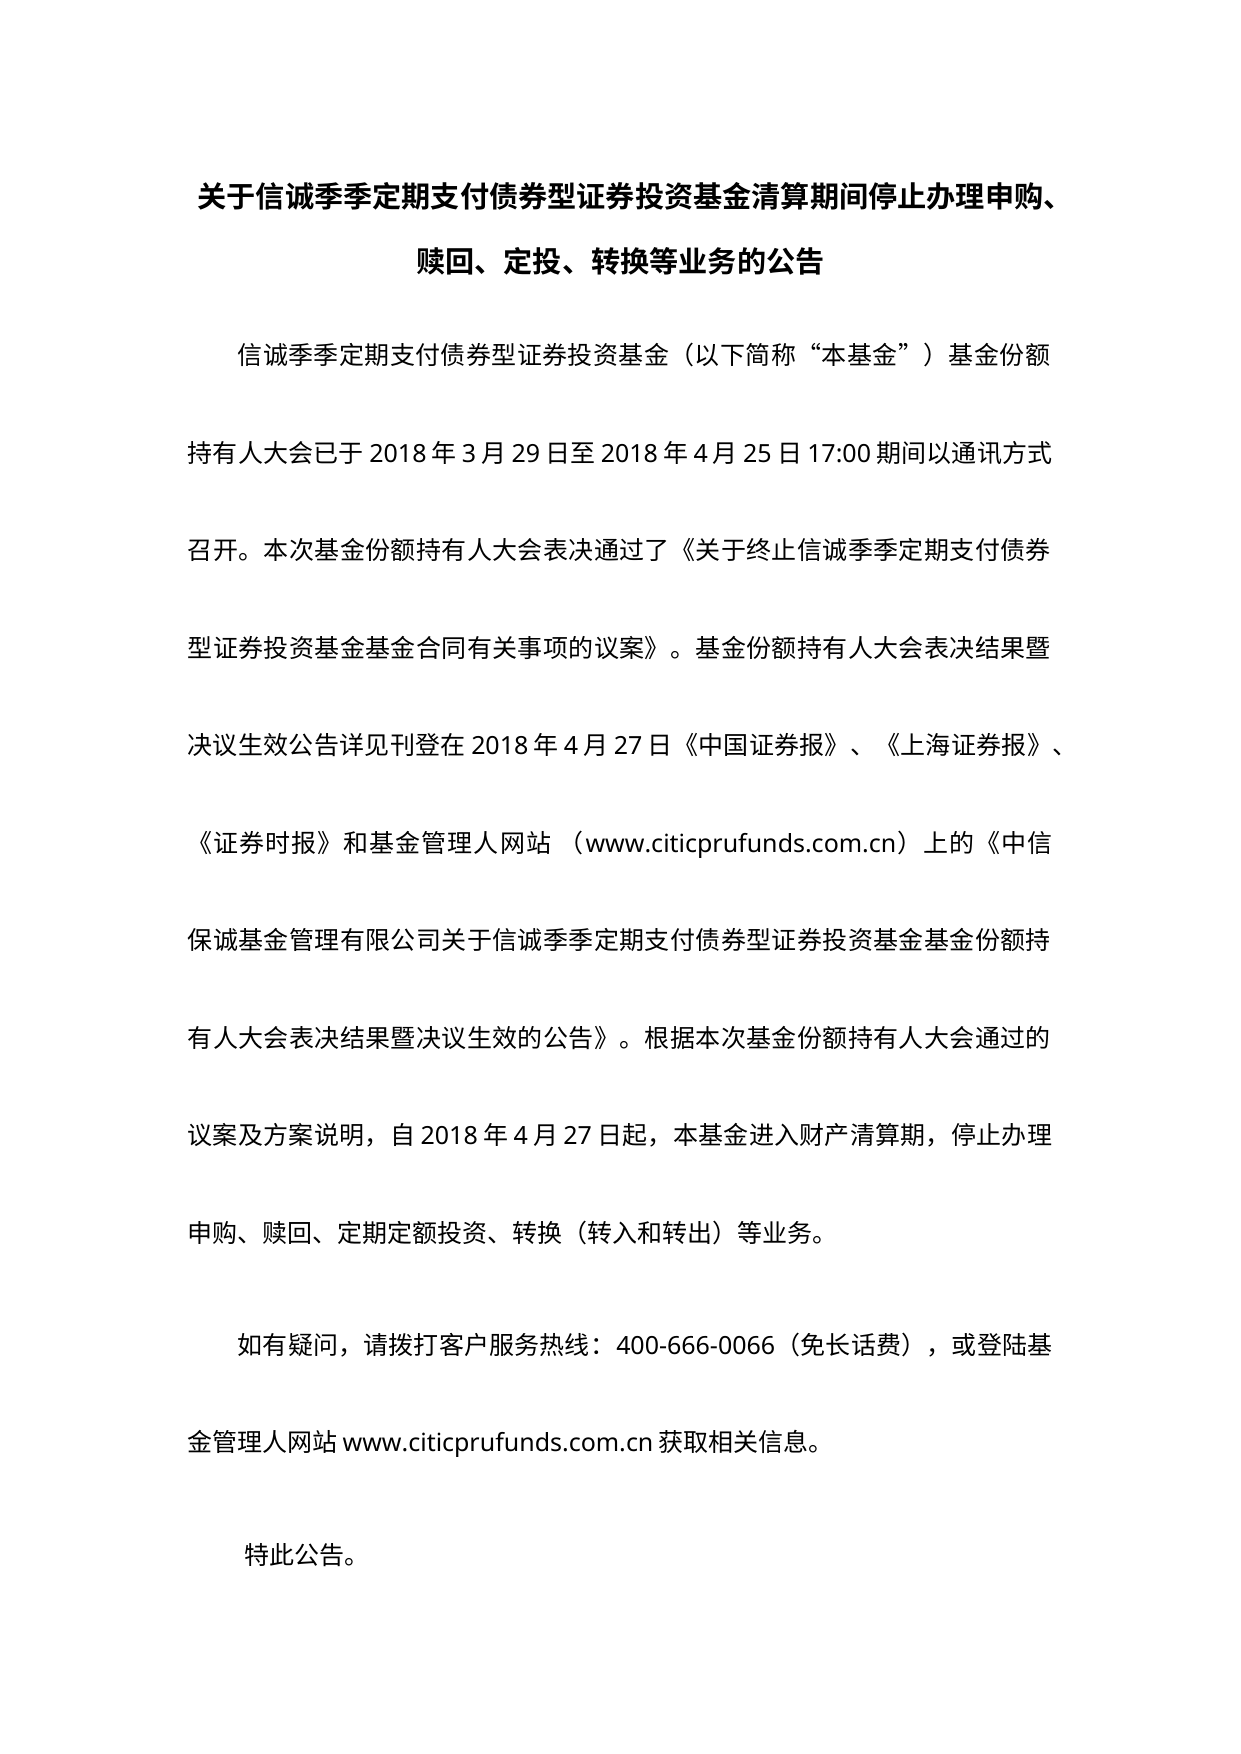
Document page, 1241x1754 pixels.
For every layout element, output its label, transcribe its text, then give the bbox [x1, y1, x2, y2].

text 如有疑问，请拨打客户服务热线：400-666-0066（免长话费），或登陆基金管理人网站www.citicprufunds.com.cn获取相关信息。 [187, 1311, 1053, 1473]
text 特此公告。 [187, 1521, 1053, 1586]
text 关于信诚季季定期支付债券型证券投资基金清算期间停止办理申购、赎回、定投、转换等业务的公告 [187, 162, 1053, 292]
text 信诚季季定期支付债券型证券投资基金（以下简称“本基金”）基金份额持有人大会已于2018年3月29日至2018年4月25日17:00期间以通讯方式召开。本次基金份额持有人大会表决通过了《关于终止信诚季季定期支付债券型证券投资基金基金合同有关事项的议案》。基金份额持有人大会表决结果暨决议生效公告详见刊登在2018年4月27日《中国证券报》、《上海证券报》、《证券时报》和基金管理人网站 （www.citicprufunds.com.cn）上的《中信保诚基金管理有限公司关于信诚季季定期支付债券型证券投资基金基金份额持有人大会表决结果暨决议生效的公告》。根据本次基金份额持有人大会通过的议案及方案说明，自2018年4月27日起，本基金进入财产清算期，停止办理申购、赎回、定期定额投资、转换（转入和转出）等业务。 [187, 321, 1053, 1264]
